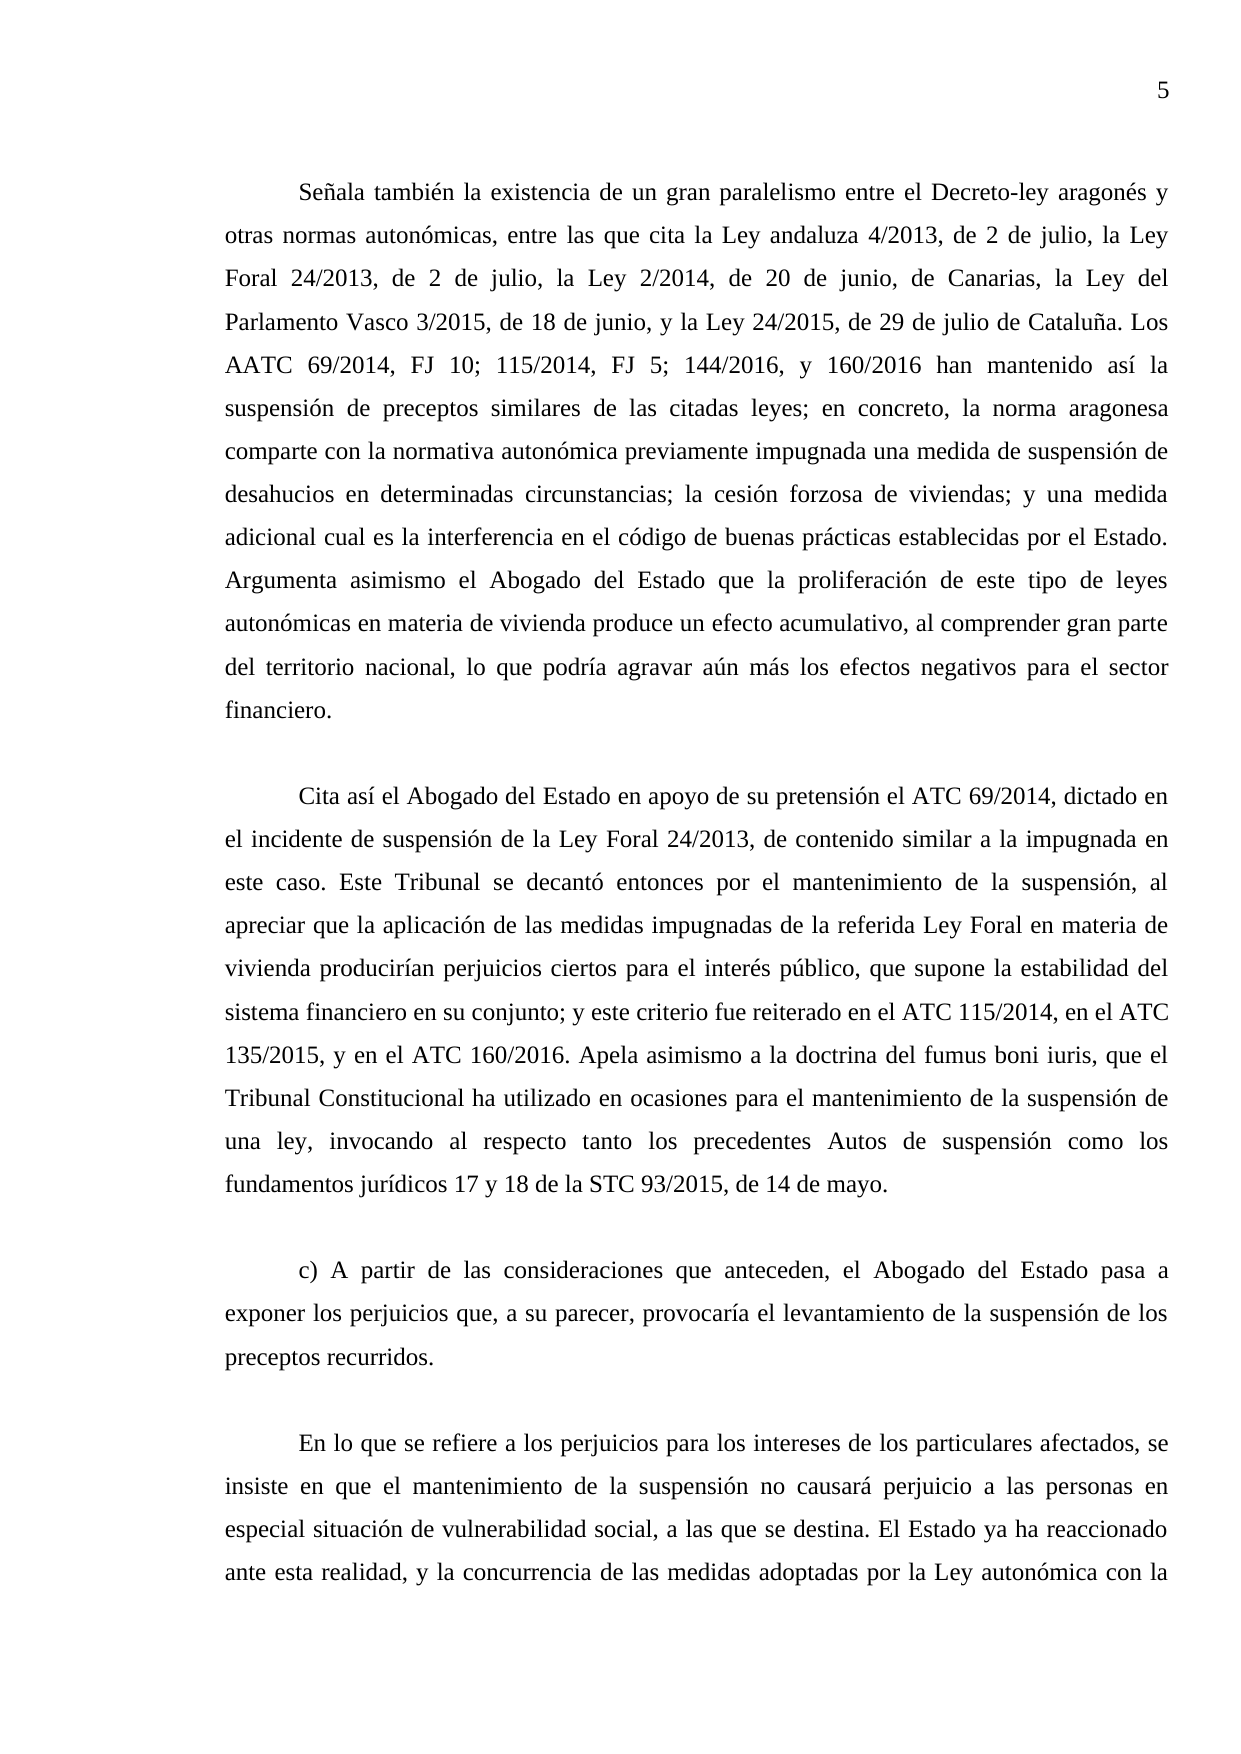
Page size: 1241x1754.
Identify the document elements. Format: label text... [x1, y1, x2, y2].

text Cita así el Abogado del Estado en apoyo de su pretensión el ATC 69/2014, dictado en el incidente de suspensión de la Ley Foral 24/2013, de contenido similar a la impugnada en este caso. Este Tribunal se decantó entonces por el mantenimiento de la suspensión, al apreciar que la aplicación de las medidas impugnadas de la referida Ley Foral en materia de vivienda producirían perjuicios ciertos para el interés público, que supone la estabilidad del sistema financiero en su conjunto; y este criterio fue reiterado en el ATC 115/2014, en el ATC 135/2015, y en el ATC 160/2016. Apela asimismo a la doctrina del fumus boni iuris, que el Tribunal Constitucional ha utilizado en ocasiones para el mantenimiento de la suspensión de una ley, invocando al respecto tanto los precedentes Autos de suspensión como los fundamentos jurídicos 17 y 18 de la STC 93/2015, de 14 de mayo. [224, 781, 1169, 1198]
text Señala también la existencia de un gran paralelismo entre el Decreto-ley aragonés y otras normas autonómicas, entre las que cita la Ley andaluza 4/2013, de 2 de julio, la Ley Foral 24/2013, de 2 de julio, la Ley 2/2014, de 20 de junio, de Canarias, la Ley del Parlamento Vasco 3/2015, de 18 de junio, y la Ley 24/2015, de 29 de julio de Cataluña. Los AATC 69/2014, FJ 10; 115/2014, FJ 5; 144/2016, y 160/2016 han mantenido así la suspensión de preceptos similares de las citadas leyes; en concreto, la norma aragonesa comparte con la normativa autonómica previamente impugnada una medida de suspensión de desahucios en determinadas circunstancias; la cesión forzosa de viviendas; y una medida adicional cual es la interferencia en el código de buenas prácticas establecidas por el Estado. Argumenta asimismo el Abogado del Estado que la proliferación de este tipo de leyes autonómicas en materia de vivienda produce un efecto acumulativo, al comprender gran parte del territorio nacional, lo que podría agravar aún más los efectos negativos para el sector financiero. [224, 177, 1169, 723]
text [224, 1428, 1169, 1586]
text c) A partir de las consideraciones que anteceden, el Abogado del Estado pasa a exponer los perjuicios que, a su parecer, provocaría el levantamiento de la suspensión de los preceptos recurridos. [224, 1255, 1169, 1370]
